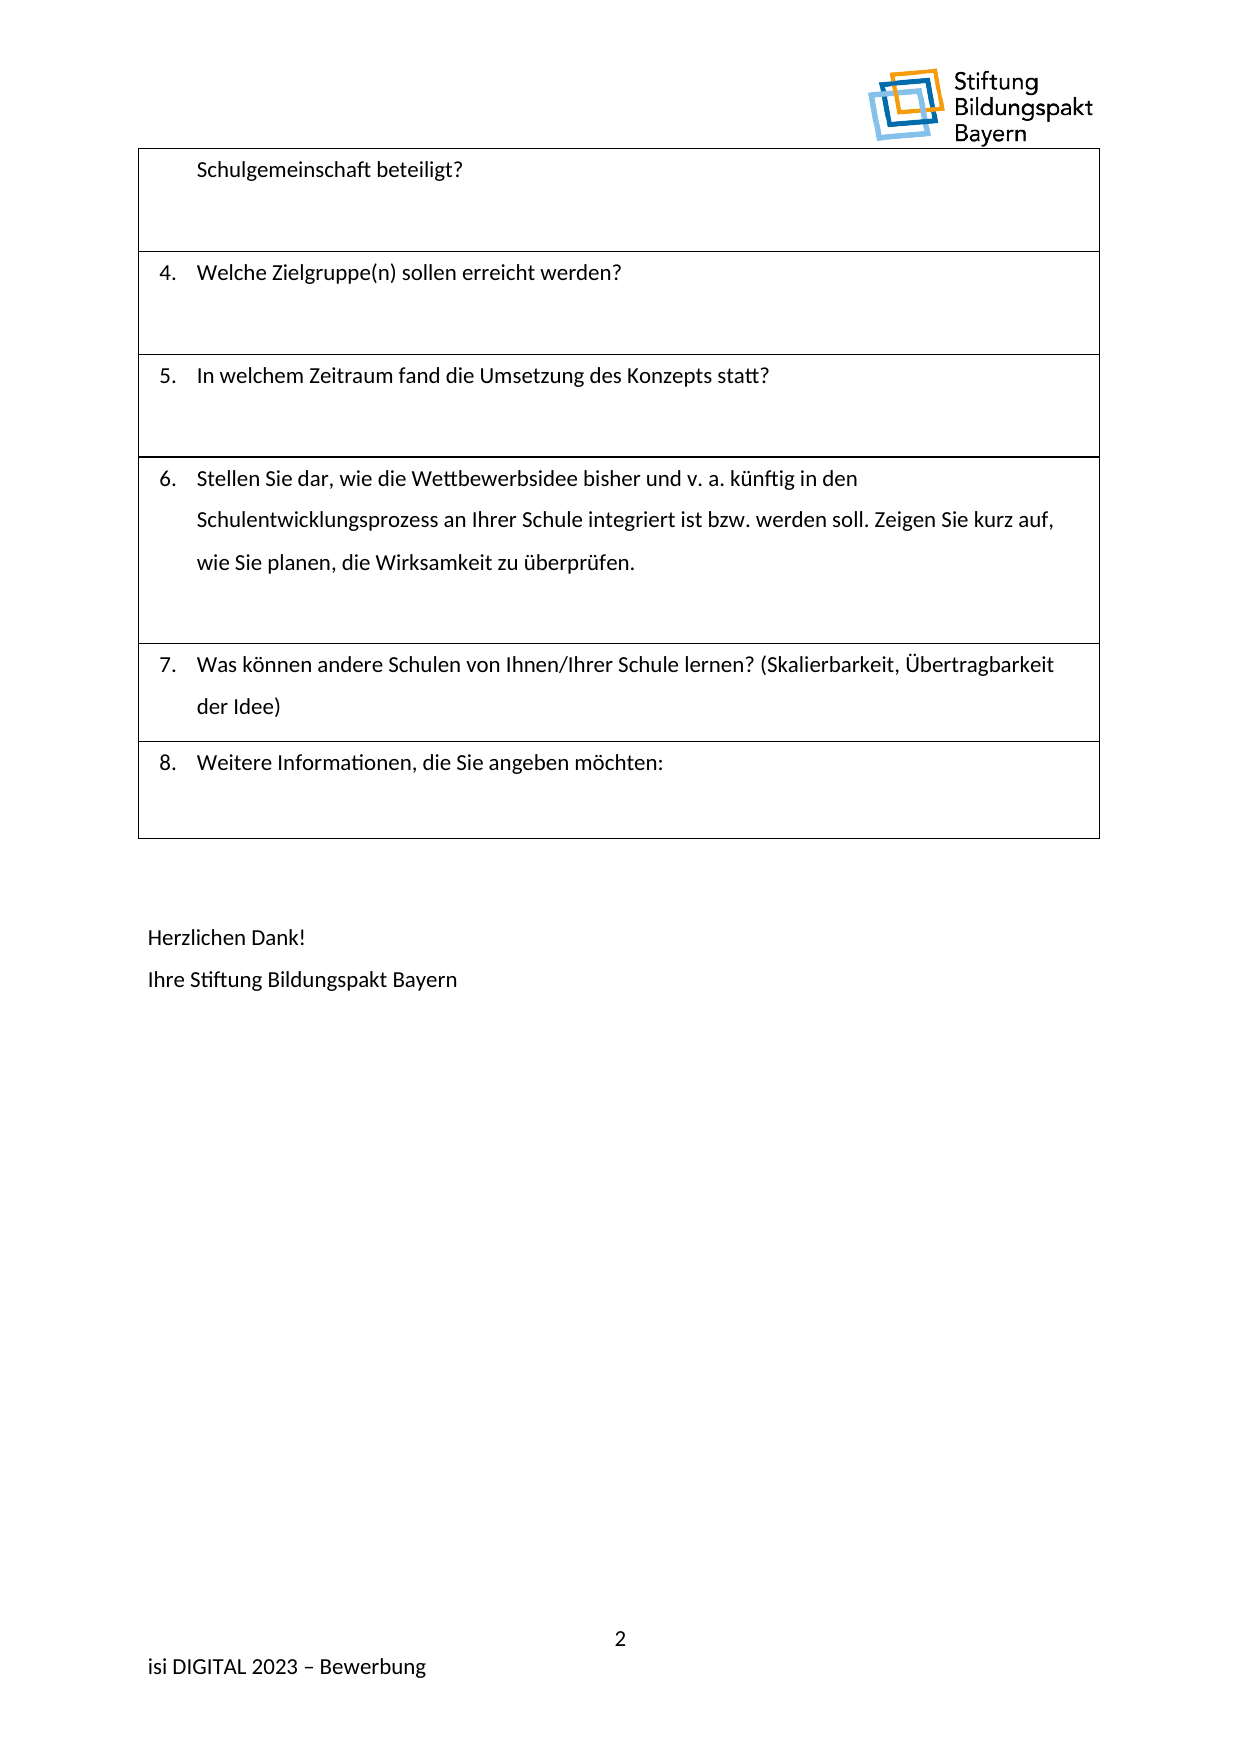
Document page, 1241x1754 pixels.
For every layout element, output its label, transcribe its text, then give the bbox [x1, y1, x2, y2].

text Ihre Stiftung Bildungspakt Bayern [148, 965, 1093, 993]
table_cell Was können andere Schulen von Ihnen/Ihrer Schule lernen? (Skalierbarkeit, Übertragbarkeit der Idee) [139, 644, 1099, 741]
table_cell Weitere Informationen, die Sie angeben möchten: [139, 742, 1099, 838]
table_cell In welchem Zeitraum fand die Umsetzung des Konzepts statt? [139, 355, 1099, 456]
table_cell Welche Zielgruppe(n) sollen erreicht werden? [139, 252, 1099, 353]
table_cell Stellen Sie dar, wie die Wettbewerbsidee bisher und v. a. künftig in den Schulentwicklungsprozess an Ihrer Schule integriert ist bzw. werden soll. Zeigen Sie kurz auf, wie Sie planen, die Wirksamkeit zu überprüfen. [139, 458, 1099, 643]
picture [867, 68, 1093, 147]
text Herzlichen Dank! [148, 923, 1093, 951]
